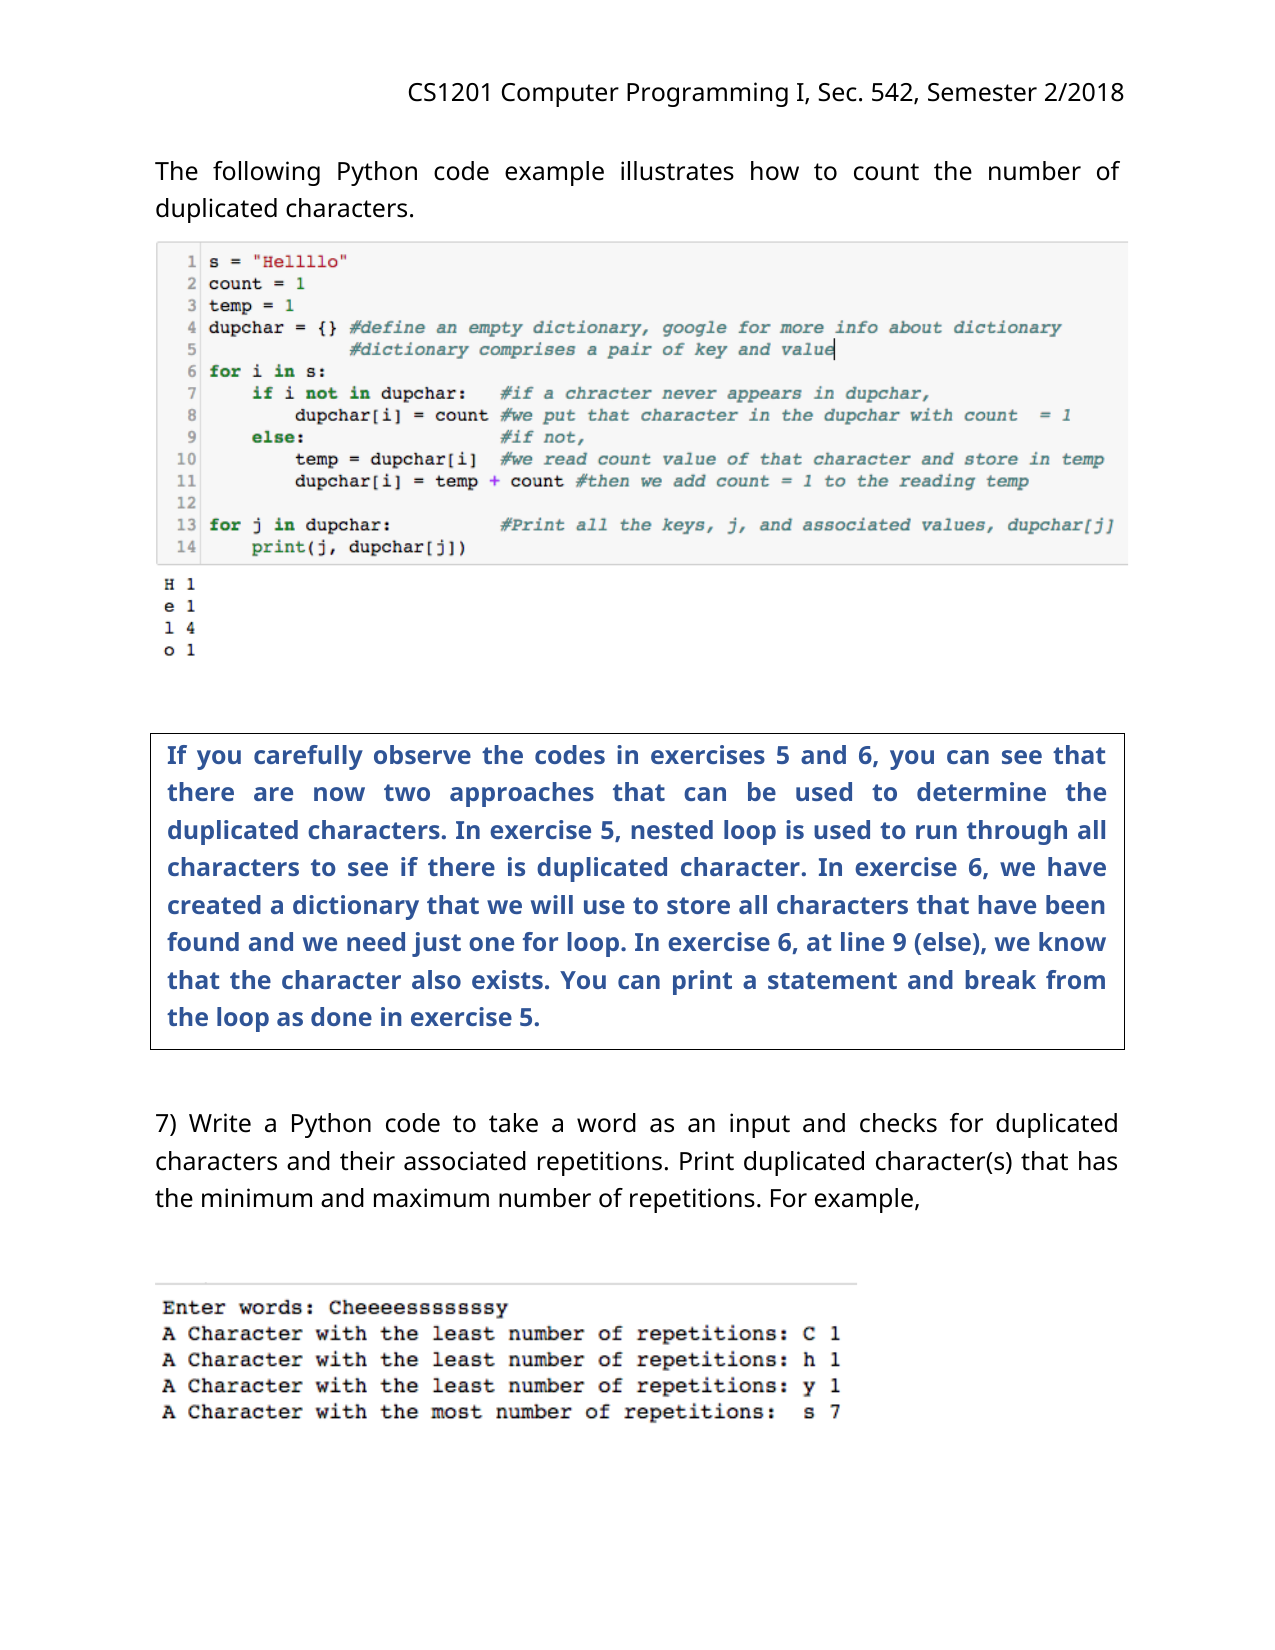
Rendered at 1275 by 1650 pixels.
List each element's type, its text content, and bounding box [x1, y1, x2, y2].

picture [155, 1282, 858, 1437]
table_header If you carefully observe the codes in exercises 5 and 6, you can see that there are now two approaches that can be used to determine the duplicated characters. In exercise 5, nested loop is used to run through all characters to see if there is duplicated character. In exercise 6, we have created a dictionary that we will use to store all characters that have been found and we need just one for loop. In exercise 6, at line 9 (else), we know that the character also exists. You can print a statement and break from the loop as done in exercise 5. [151, 734, 1124, 1049]
text The following Python code example illustrates how to count the number of duplicated characters. [155, 150, 1120, 225]
text 7) Write a Python code to take a word as an input and checks for duplicated characters and their associated repetitions. Print duplicated character(s) that has the minimum and maximum number of repetitions. For example, [155, 1103, 1120, 1215]
picture [155, 240, 1129, 666]
